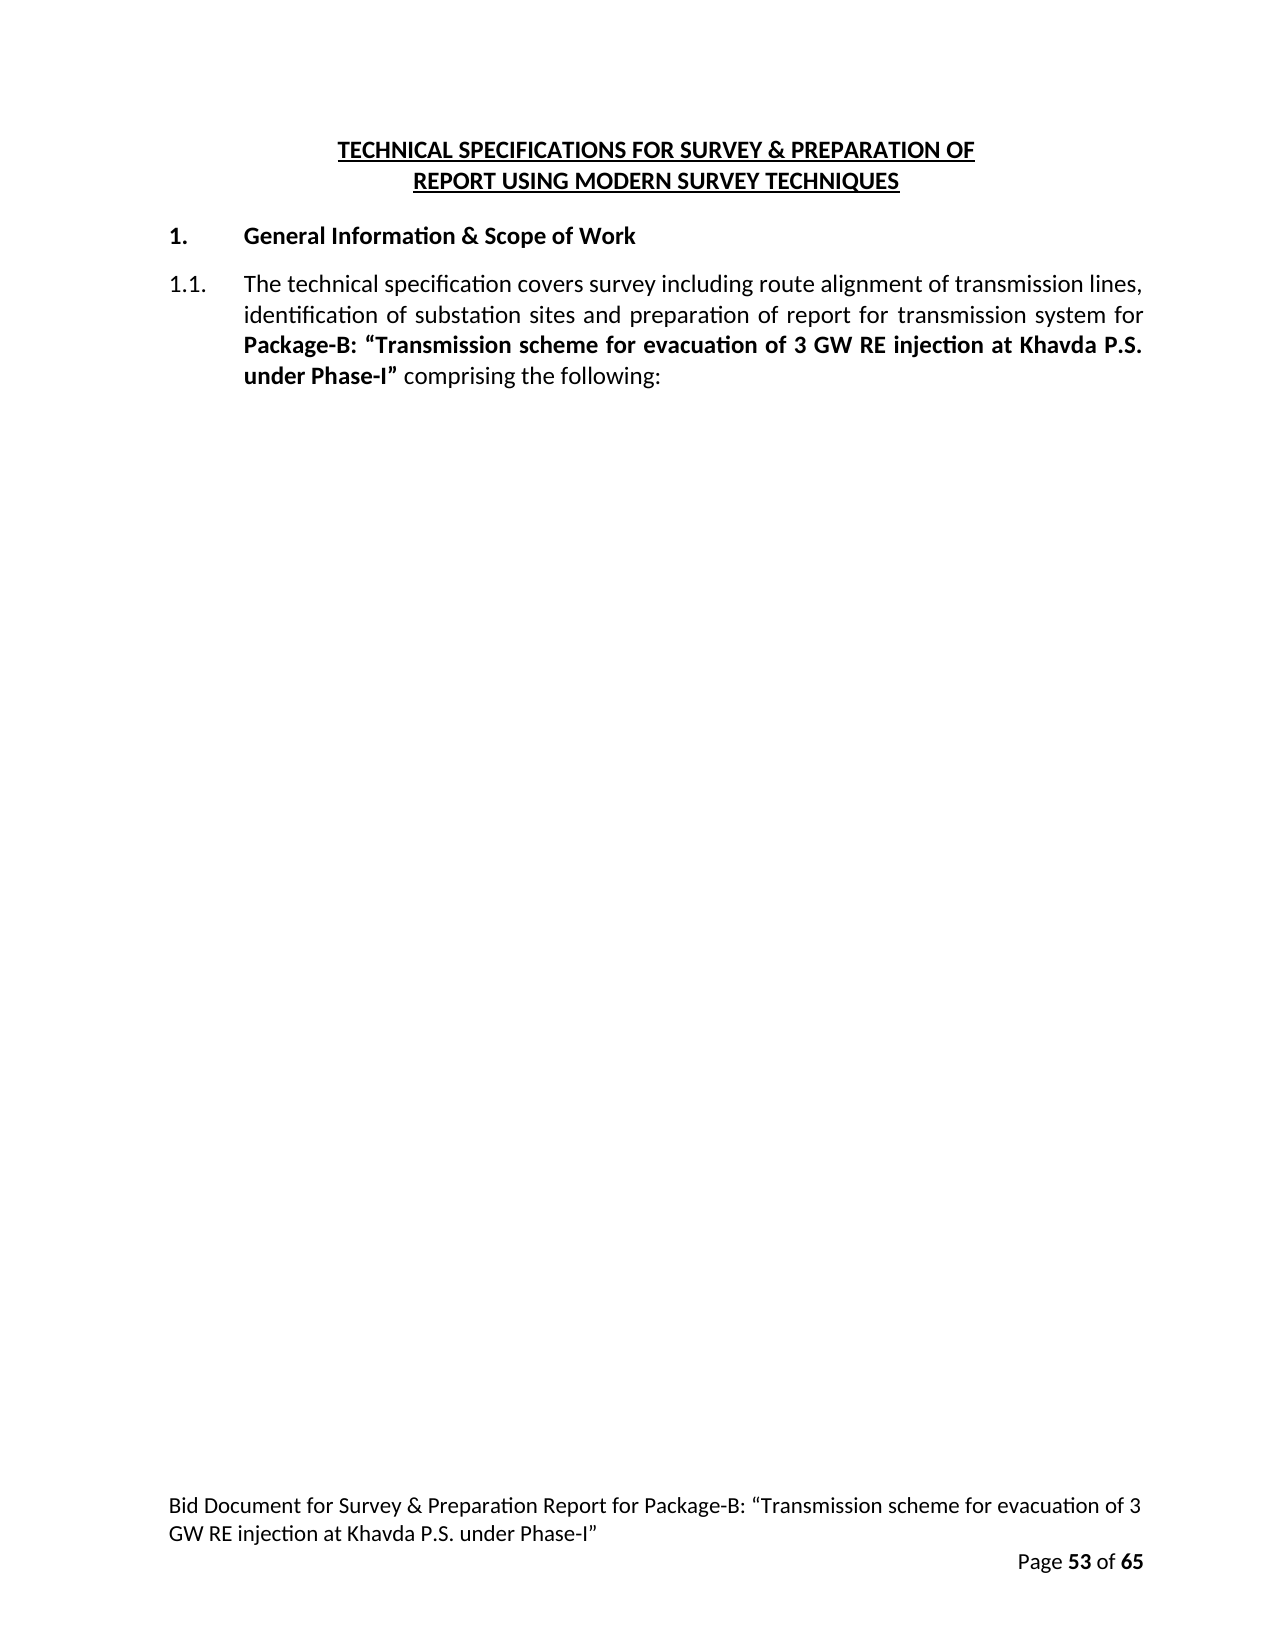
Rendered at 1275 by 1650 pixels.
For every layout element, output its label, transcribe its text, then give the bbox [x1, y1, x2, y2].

title REPORT USING MODERN SURVEY TECHNIQUES [169, 165, 1144, 195]
list The technical specification covers survey including route alignment of transmission lines, identification of substation sites and preparation of report for transmission system for Package-B: “Transmission scheme for evacuation of 3 GW RE injection at Khavda P.S. under Phase-I” comprising the following: [169, 268, 1144, 391]
title TECHNICAL SPECIFICATIONS FOR SURVEY & PREPARATION OF [169, 134, 1144, 165]
list General Information & Scope of Work [169, 220, 1144, 251]
